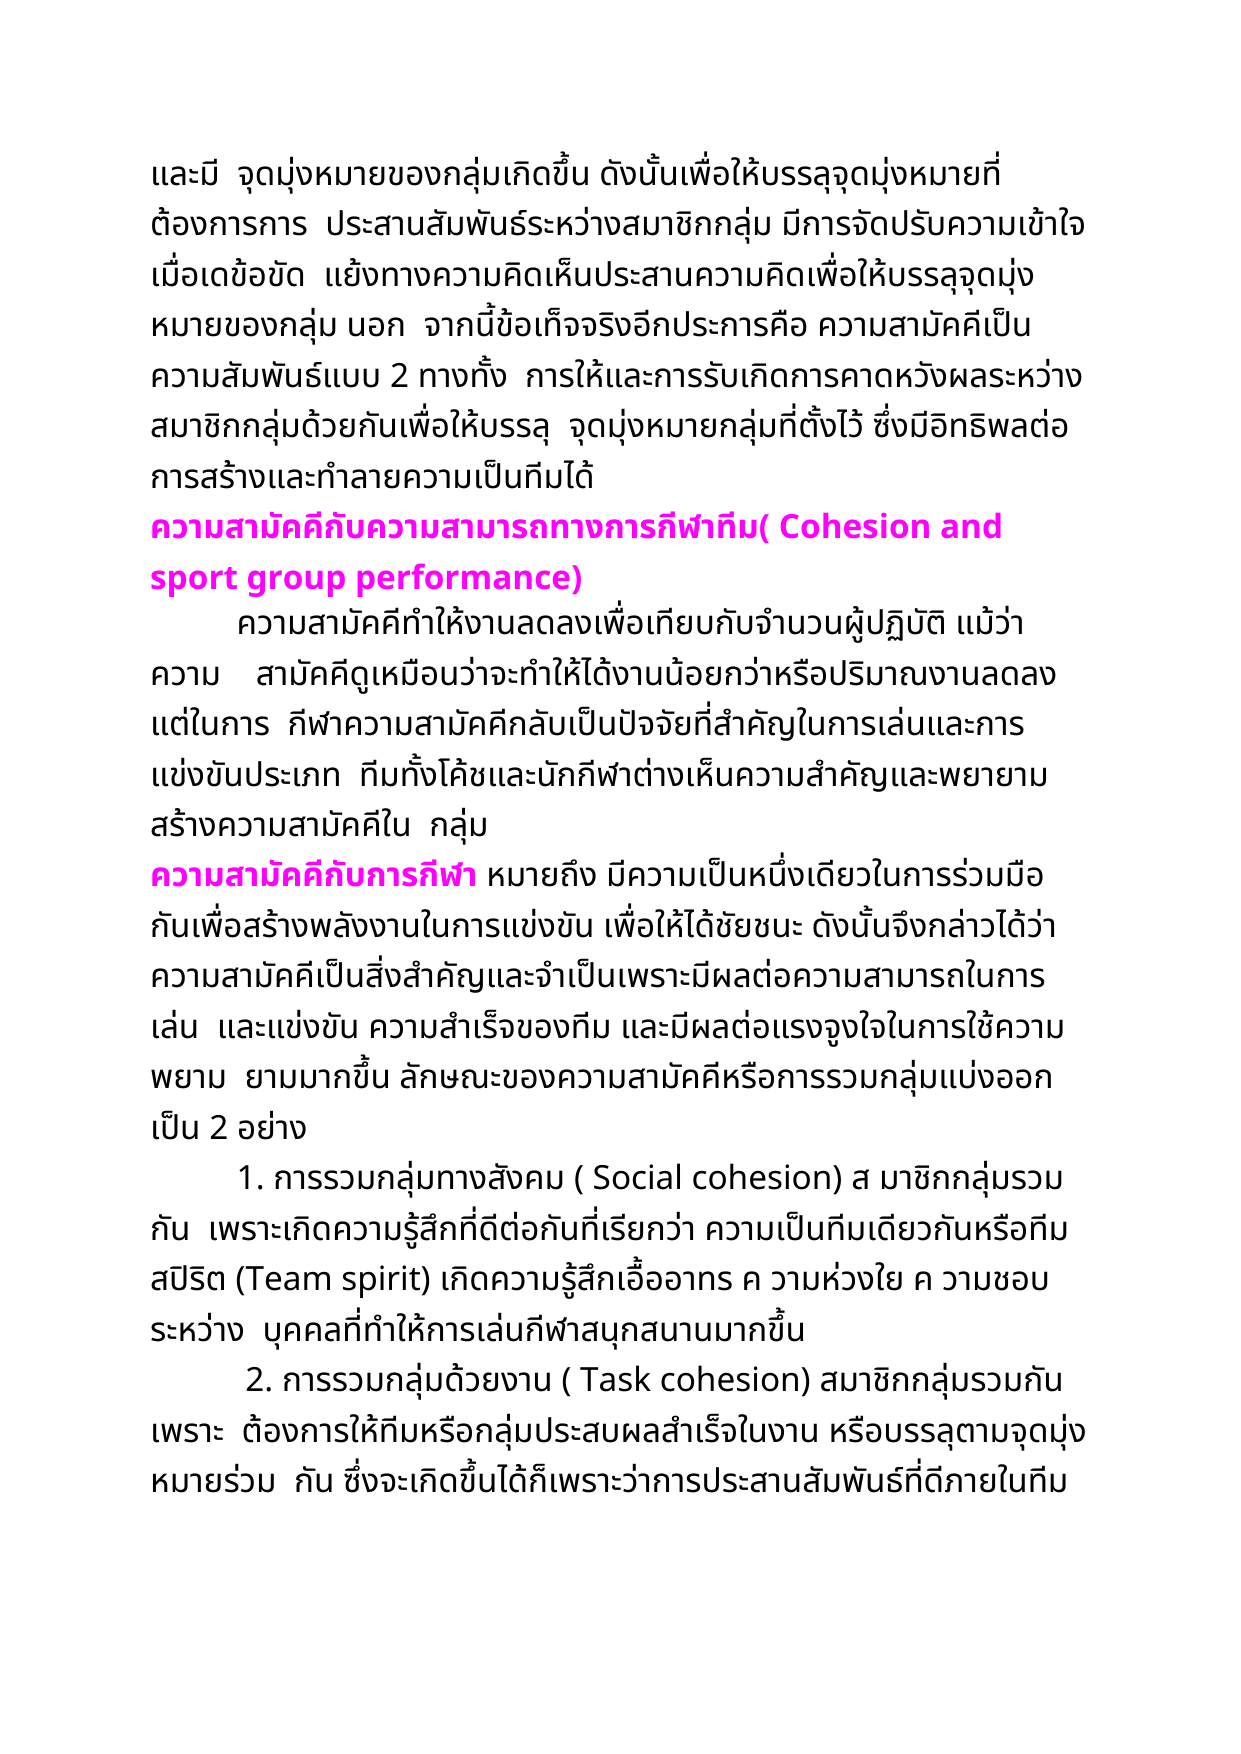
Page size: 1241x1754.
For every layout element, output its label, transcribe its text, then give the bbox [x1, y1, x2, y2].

text ความสามัคคีกับความสามารถทางการกีฬาทีม( Cohesion and sport group performance) [150, 503, 1090, 599]
text ความสามัคคีกับการกีฬา หมายถึง มีความเป็นหนึ่งเดียวในการร่วมมือ กันเพื่อสร้างพลังงานในการแข่งขัน เพื่อให้ได้ชัยชนะ ดังนั้นจึงกล่าวได้ว่า ความสามัคคีเป็นสิ่งสำคัญและจำเป็นเพราะมีผลต่อความสามารถในการเล่น และแข่งขัน ความสำเร็จของทีม และมีผลต่อแรงจูงใจในการใช้ความพยาม ยามมากขึ้น ลักษณะของความสามัคคีหรือการรวมกลุ่มแบ่งออกเป็น 2 อย่าง [150, 851, 1090, 1154]
text ความสามัคคีทำให้งานลดลงเพื่อเทียบกับจำนวนผู้ปฏิบัติ แม้ว่าความ สามัคคีดูเหมือนว่าจะทำให้ได้งานน้อยกว่าหรือปริมาณงานลดลง แต่ในการ กีฬาความสามัคคีกลับเป็นปัจจัยที่สำคัญในการเล่นและการแข่งขันประเภท ทีมทั้งโค้ชและนักกีฬาต่างเห็นความสำคัญและพยายามสร้างความสามัคคีใน กลุ่ม [150, 599, 1090, 851]
text 1. การรวมกลุ่มทางสังคม ( Social cohesion) ส มาชิกกลุ่มรวมกัน เพราะเกิดความรู้สึกที่ดีต่อกันที่เรียกว่า ความเป็นทีมเดียวกันหรือทีมสปิริต (Team spirit) เกิดความรู้สึกเอื้ออาทร ค วามห่วงใย ค วามชอบระหว่าง บุคคลที่ทำให้การเล่นกีฬาสนุกสนานมากขึ้น [150, 1154, 1090, 1356]
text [150, 1356, 1090, 1508]
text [150, 150, 1090, 503]
